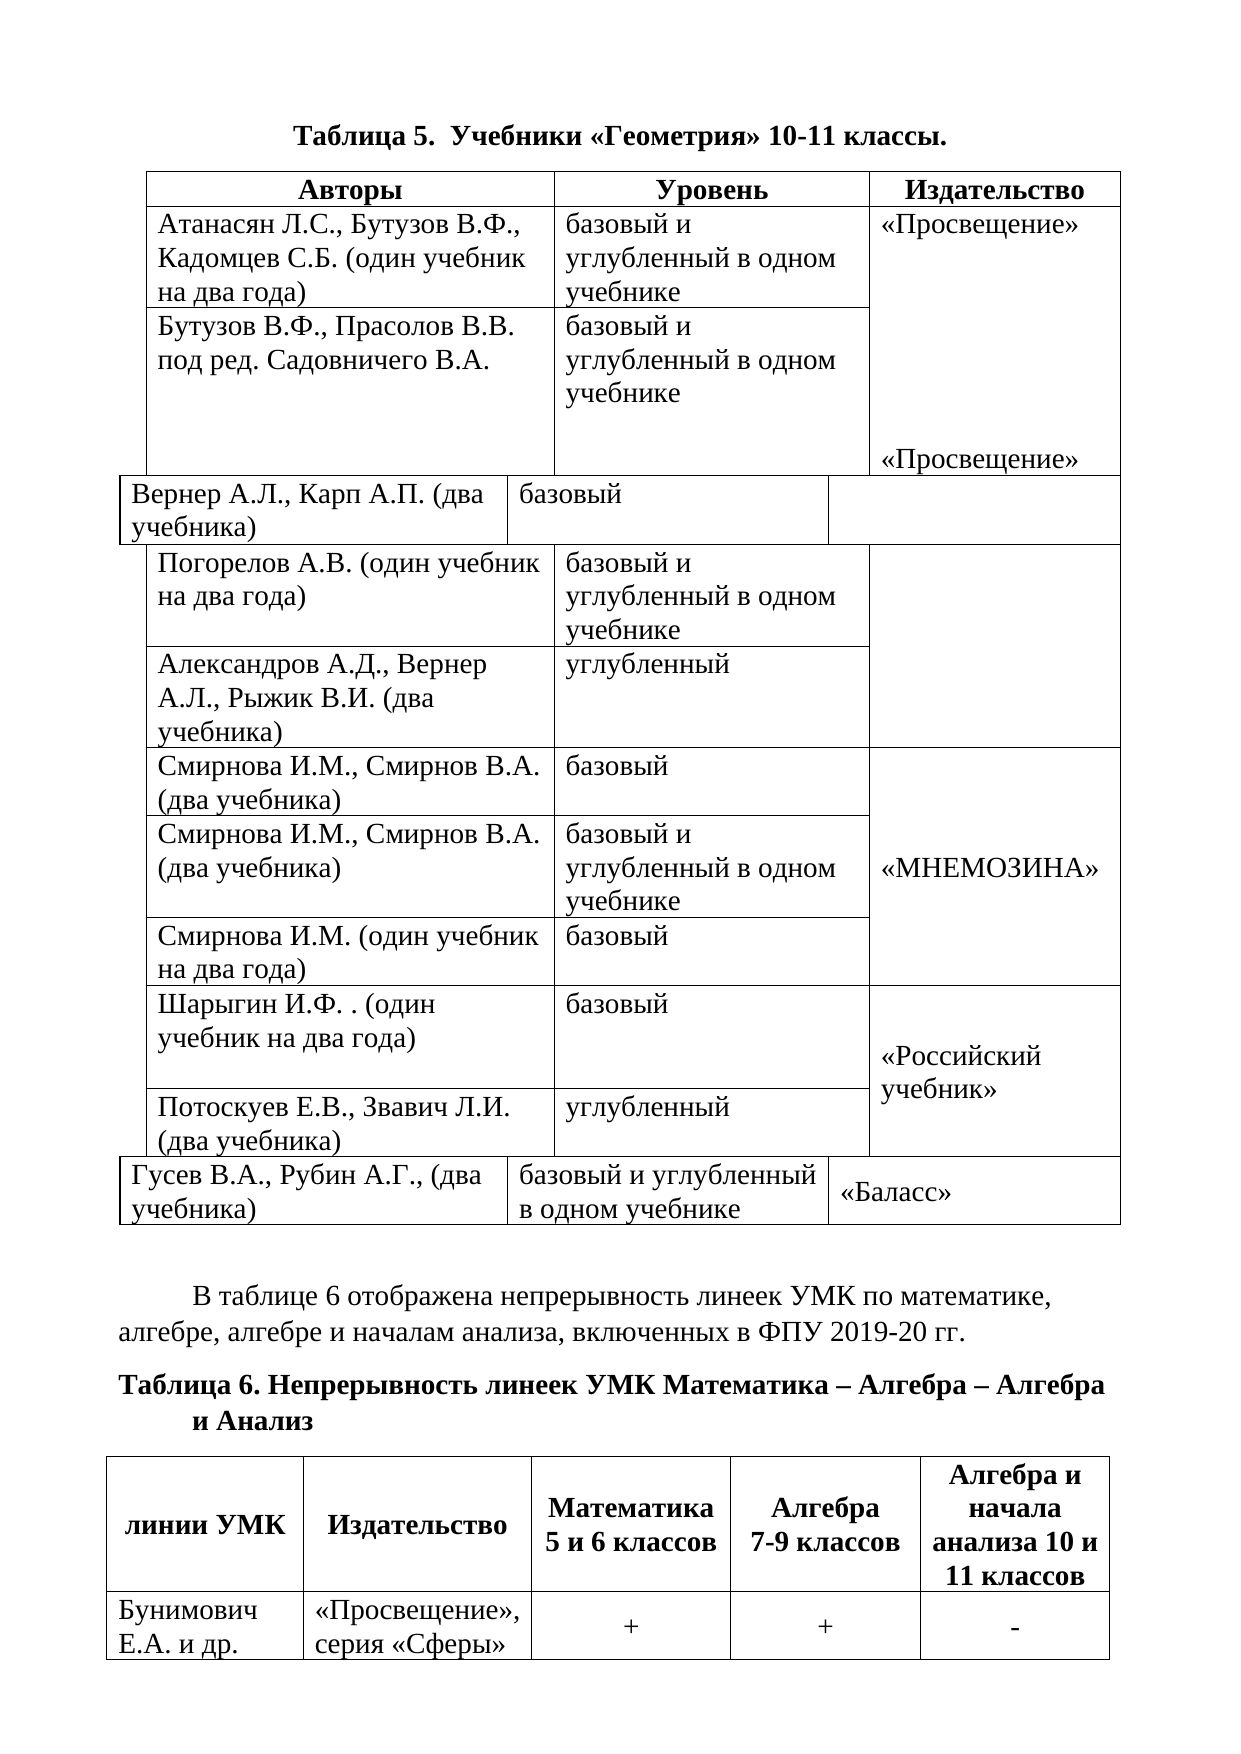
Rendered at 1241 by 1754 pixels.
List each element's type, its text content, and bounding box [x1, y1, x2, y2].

table_cell базовый и углубленный в одном учебнике [555, 308, 869, 475]
table_cell «Просвещение» «Просвещение» [870, 207, 1120, 475]
table_cell Смирнова И.М., Смирнов В.А. (два учебника) [147, 748, 554, 815]
table_cell «Просвещение», серия «Сферы» [304, 1592, 531, 1659]
table_cell базовый [508, 476, 828, 544]
table_cell - [921, 1592, 1109, 1659]
table_cell Гусев В.А., Рубин А.Г., (два учебника) [121, 1157, 507, 1224]
table_cell [829, 476, 1120, 544]
table_cell Шарыгин И.Ф. . (один учебник на два года) [147, 986, 554, 1088]
table_cell Бунимович Е.А. и др. [107, 1592, 303, 1659]
table_header Издательство [870, 172, 1120, 206]
table_cell базовый [555, 918, 869, 985]
table_cell базовый и углубленный в одном учебнике [555, 207, 869, 307]
table_cell Потоскуев Е.В., Звавич Л.И. (два учебника) [147, 1089, 554, 1156]
table_header Уровень [555, 172, 869, 206]
text Таблица 5. Учебники «Геометрия» 10-11 классы. [118, 118, 1122, 152]
table_cell + [731, 1592, 920, 1659]
table_cell «МНЕМОЗИНА» [870, 748, 1120, 985]
table_header Авторы [147, 172, 554, 206]
table_cell Смирнова И.М., Смирнов В.А. (два учебника) [147, 816, 554, 917]
table_cell углубленный [555, 647, 869, 747]
text В таблице 6 отображена непрерывность линеек УМК по математике, алгебре, алгебре и началам анализа, включенных в ФПУ 2019-20 гг. [118, 1278, 1122, 1348]
table_header Алгебра и начала анализа 10 и 11 классов [921, 1457, 1109, 1591]
table_header Алгебра 7-9 классов [731, 1457, 920, 1591]
table_header Математика 5 и 6 классов [532, 1457, 730, 1591]
table_cell «Российский учебник» [870, 986, 1120, 1156]
table_cell Вернер А.Л., Карп А.П. (два учебника) [121, 476, 507, 544]
table_cell базовый [555, 986, 869, 1088]
table_cell Смирнова И.М. (один учебник на два года) [147, 918, 554, 985]
table_cell базовый [555, 748, 869, 815]
table_cell Александров А.Д., Вернер А.Л., Рыжик В.И. (два учебника) [147, 647, 554, 747]
table_cell + [532, 1592, 730, 1659]
table_cell базовый и углубленный в одном учебнике [555, 545, 869, 646]
text Таблица 6. Непрерывность линеек УМК Математика – Алгебра – Алгебра и Анализ [118, 1367, 1122, 1437]
table_cell базовый и углубленный в одном учебнике [555, 816, 869, 917]
table_cell базовый и углубленный в одном учебнике [508, 1157, 828, 1224]
table_header Издательство [304, 1457, 531, 1591]
table_cell углубленный [555, 1089, 869, 1156]
table_cell Погорелов А.В. (один учебник на два года) [147, 545, 554, 646]
table_cell Атанасян Л.С., Бутузов В.Ф., Кадомцев С.Б. (один учебник на два года) [147, 207, 554, 307]
table_cell [870, 545, 1120, 747]
table_cell «Баласс» [829, 1157, 1120, 1224]
table_header линии УМК [107, 1457, 303, 1591]
table_cell Бутузов В.Ф., Прасолов В.В. под ред. Садовничего В.А. [147, 308, 554, 475]
